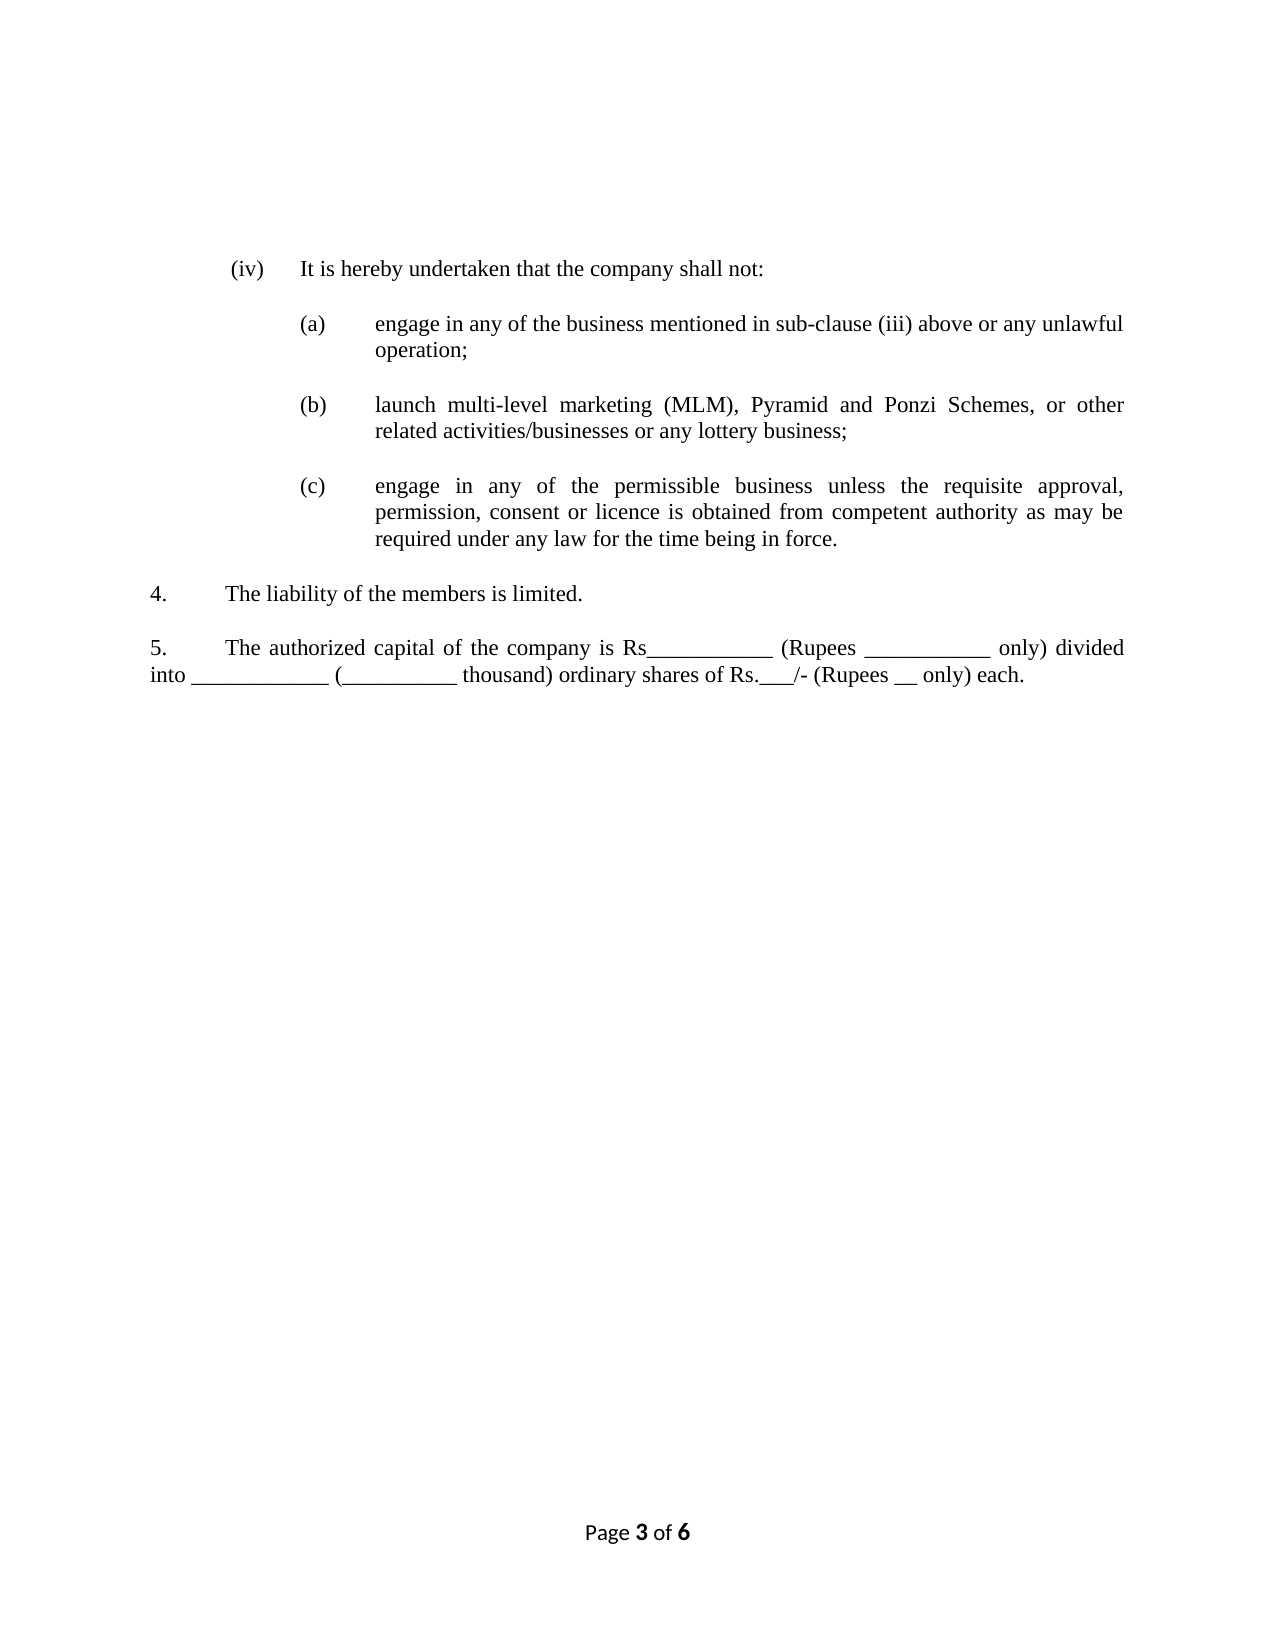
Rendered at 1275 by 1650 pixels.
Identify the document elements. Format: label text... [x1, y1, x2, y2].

text 5. The authorized capital of the company is Rs___________ (Rupees ___________ only) divided into ____________ (__________ thousand) ordinary shares of Rs.___/- (Rupees __ only) each. [150, 634, 1125, 687]
text 4. The liability of the members is limited. [150, 579, 1125, 606]
text (c) engage in any of the permissible business unless the requisite approval, permission, consent or licence is obtained from competent authority as may be required under any law for the time being in force. [300, 472, 1125, 551]
text (b) launch multi-level marketing (MLM), Pyramid and Ponzi Schemes, or other related activities/businesses or any lottery business; [300, 391, 1125, 444]
text (a) engage in any of the business mentioned in sub-clause (iii) above or any unlawful operation; [300, 310, 1125, 362]
text (iv) It is hereby undertaken that the company shall not: [225, 255, 1125, 281]
